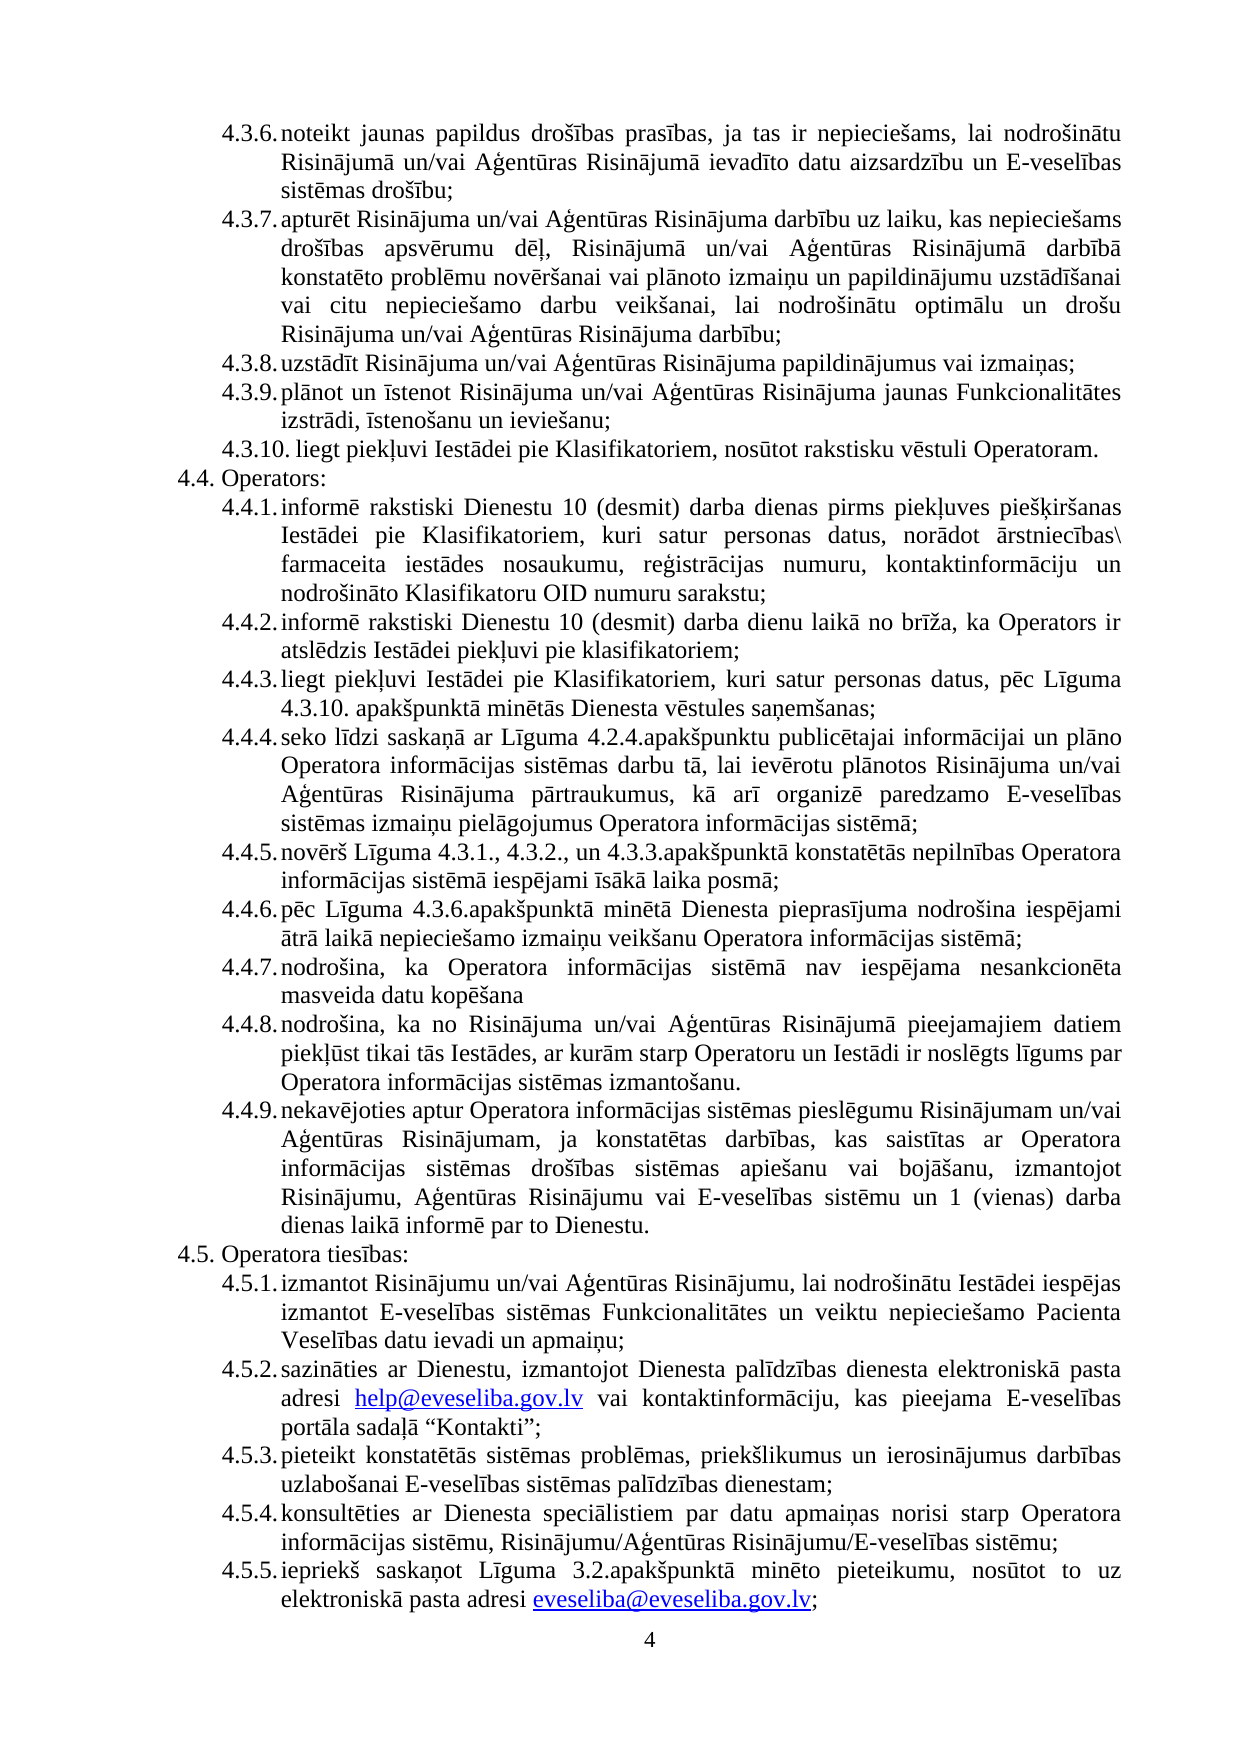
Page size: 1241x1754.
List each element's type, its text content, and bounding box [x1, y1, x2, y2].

list informē rakstiski Dienestu 10 (desmit) darba dienas pirms piekļuves piešķiršanas Iestādei pie Klasifikatoriem, kuri satur personas datus, norādot ārstniecības\farmaceita iestādes nosaukumu, reģistrācijas numuru, kontaktinformāciju un nodrošināto Klasifikatoru OID numuru sarakstu; [222, 492, 1122, 607]
list pieteikt konstatētās sistēmas problēmas, priekšlikumus un ierosinājumus darbības uzlabošanai E-veselības sistēmas palīdzības dienestam; [222, 1441, 1122, 1498]
list noteikt jaunas papildus drošības prasības, ja tas ir nepieciešams, lai nodrošinātu Risinājumā un/vai Aģentūras Risinājumā ievadīto datu aizsardzību un E-veselības sistēmas drošību; [222, 118, 1122, 204]
list Operators: [177, 463, 1122, 492]
list izmantot Risinājumu un/vai Aģentūras Risinājumu, lai nodrošinātu Iestādei iespējas izmantot E-veselības sistēmas Funkcionalitātes un veiktu nepieciešamo Pacienta Veselības datu ievadi un apmaiņu; [222, 1268, 1122, 1354]
list iepriekš saskaņot Līguma 3.2.apakšpunktā minēto pieteikumu, nosūtot to uz elektroniskā pasta adresi eveseliba@eveseliba.gov.lv; [222, 1556, 1122, 1613]
list informē rakstiski Dienestu 10 (desmit) darba dienu laikā no brīža, ka Operators ir atslēdzis Iestādei piekļuvi pie klasifikatoriem; [222, 607, 1122, 664]
list pēc Līguma 4.3.6.apakšpunktā minētā Dienesta pieprasījuma nodrošina iespējami ātrā laikā nepieciešamo izmaiņu veikšanu Operatora informācijas sistēmā; [222, 894, 1122, 952]
list nodrošina, ka Operatora informācijas sistēmā nav iespējama nesankcionēta masveida datu kopēšana [222, 952, 1122, 1009]
list uzstādīt Risinājuma un/vai Aģentūras Risinājuma papildinājumus vai izmaiņas; [222, 348, 1122, 377]
list liegt piekļuvi Iestādei pie Klasifikatoriem, kuri satur personas datus, pēc Līguma 4.3.10. apakšpunktā minētās Dienesta vēstules saņemšanas; [222, 664, 1122, 722]
list novērš Līguma 4.3.1., 4.3.2., un 4.3.3.apakšpunktā konstatētās nepilnības Operatora informācijas sistēmā iespējami īsākā laika posmā; [222, 837, 1122, 894]
list nekavējoties aptur Operatora informācijas sistēmas pieslēgumu Risinājumam un/vai Aģentūras Risinājumam, ja konstatētas darbības, kas saistītas ar Operatora informācijas sistēmas drošības sistēmas apiešanu vai bojāšanu, izmantojot Risinājumu, Aģentūras Risinājumu vai E-veselības sistēmu un 1 (vienas) darba dienas laikā informē par to Dienestu. [222, 1096, 1122, 1239]
list apturēt Risinājuma un/vai Aģentūras Risinājuma darbību uz laiku, kas nepieciešams drošības apsvērumu dēļ, Risinājumā un/vai Aģentūras Risinājumā darbībā konstatēto problēmu novēršanai vai plānoto izmaiņu un papildinājumu uzstādīšanai vai citu nepieciešamo darbu veikšanai, lai nodrošinātu optimālu un drošu Risinājuma un/vai Aģentūras Risinājuma darbību; [222, 204, 1122, 348]
list plānot un īstenot Risinājuma un/vai Aģentūras Risinājuma jaunas Funkcionalitātes izstrādi, īstenošanu un ieviešanu; [222, 377, 1122, 434]
list liegt piekļuvi Iestādei pie Klasifikatoriem, nosūtot rakstisku vēstuli Operatoram. [222, 434, 1122, 463]
list nodrošina, ka no Risinājuma un/vai Aģentūras Risinājumā pieejamajiem datiem piekļūst tikai tās Iestādes, ar kurām starp Operatoru un Iestādi ir noslēgts līgums par Operatora informācijas sistēmas izmantošanu. [222, 1009, 1122, 1096]
list seko līdzi saskaņā ar Līguma 4.2.4.apakšpunktu publicētajai informācijai un plāno Operatora informācijas sistēmas darbu tā, lai ievērotu plānotos Risinājuma un/vai Aģentūras Risinājuma pārtraukumus, kā arī organizē paredzamo E-veselības sistēmas izmaiņu pielāgojumus Operatora informācijas sistēmā; [222, 722, 1122, 837]
list konsultēties ar Dienesta speciālistiem par datu apmaiņas norisi starp Operatora informācijas sistēmu, Risinājumu/Aģentūras Risinājumu/E-veselības sistēmu; [222, 1498, 1122, 1556]
list Operatora tiesības: [177, 1239, 1122, 1268]
list sazināties ar Dienestu, izmantojot Dienesta palīdzības dienesta elektroniskā pasta adresi help@eveseliba.gov.lv vai kontaktinformāciju, kas pieejama E-veselības portāla sadaļā “Kontakti”; [222, 1354, 1122, 1441]
